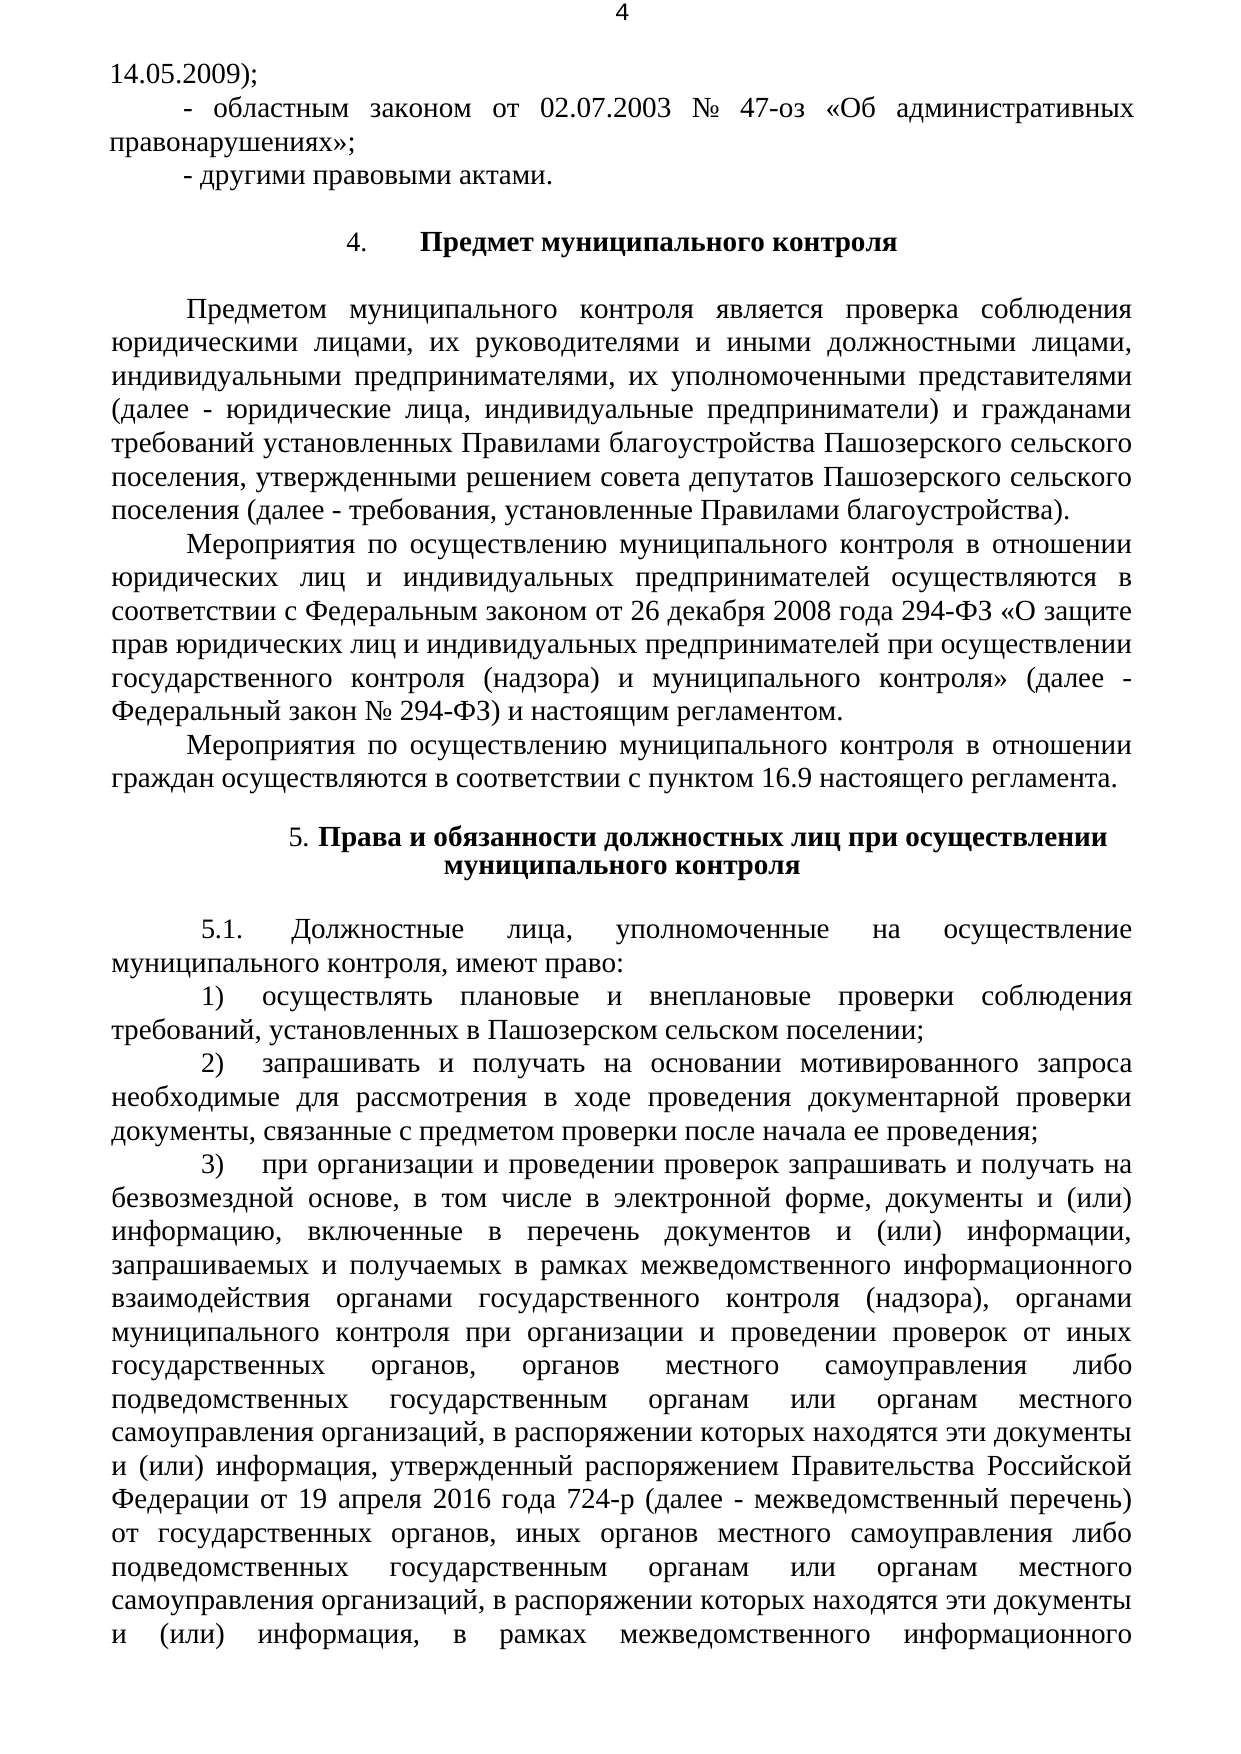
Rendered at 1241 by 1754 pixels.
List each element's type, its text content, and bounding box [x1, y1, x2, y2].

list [111, 1147, 1133, 1650]
list осуществлять плановые и внеплановые проверки соблюдения требований, установленных в Пашозерском сельском поселении; [111, 979, 1133, 1046]
list запрашивать и получать на основании мотивированного запроса необходимые для рассмотрения в ходе проведения документарной проверки документы, связанные с предметом проверки после начала ее проведения; [111, 1046, 1133, 1147]
list Предмет муниципального контроля [109, 224, 1135, 258]
text Предметом муниципального контроля является проверка соблюдения юридическими лицами, их руководителями и иными должностными лицами, индивидуальными предпринимателями, их уполномоченными представителями (далее - юридические лица, индивидуальные предприниматели) и гражданами требований установленных Правилами благоустройства Пашозерского сельского поселения, утвержденными решением совета депутатов Пашозерского сельского поселения (далее - требования, установленные Правилами благоустройства). [111, 291, 1133, 526]
list Должностные лица, уполномоченные на осуществление муниципального контроля, имеют право: [111, 912, 1133, 979]
text муниципального контроля [109, 852, 1135, 880]
text - областным законом от 02.07.2003 № 47-оз «Об административных правонарушениях»; [109, 90, 1135, 157]
text Мероприятия по осуществлению муниципального контроля в отношении юридических лиц и индивидуальных предпринимателей осуществляются в соответствии с Федеральным законом от 26 декабря 2008 года 294-ФЗ «О защите прав юридических лиц и индивидуальных предпринимателей при осуществлении государственного контроля (надзора) и муниципального контроля» (далее - Федеральный закон № 294-ФЗ) и настоящим регламентом. [111, 526, 1133, 727]
text Мероприятия по осуществлению муниципального контроля в отношении граждан осуществляются в соответствии с пунктом 16.9 настоящего регламента. [111, 727, 1133, 794]
text - другими правовыми актами. [109, 157, 1135, 191]
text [109, 57, 1135, 90]
list Права и обязанности должностных лиц при осуществлении [261, 824, 1135, 852]
